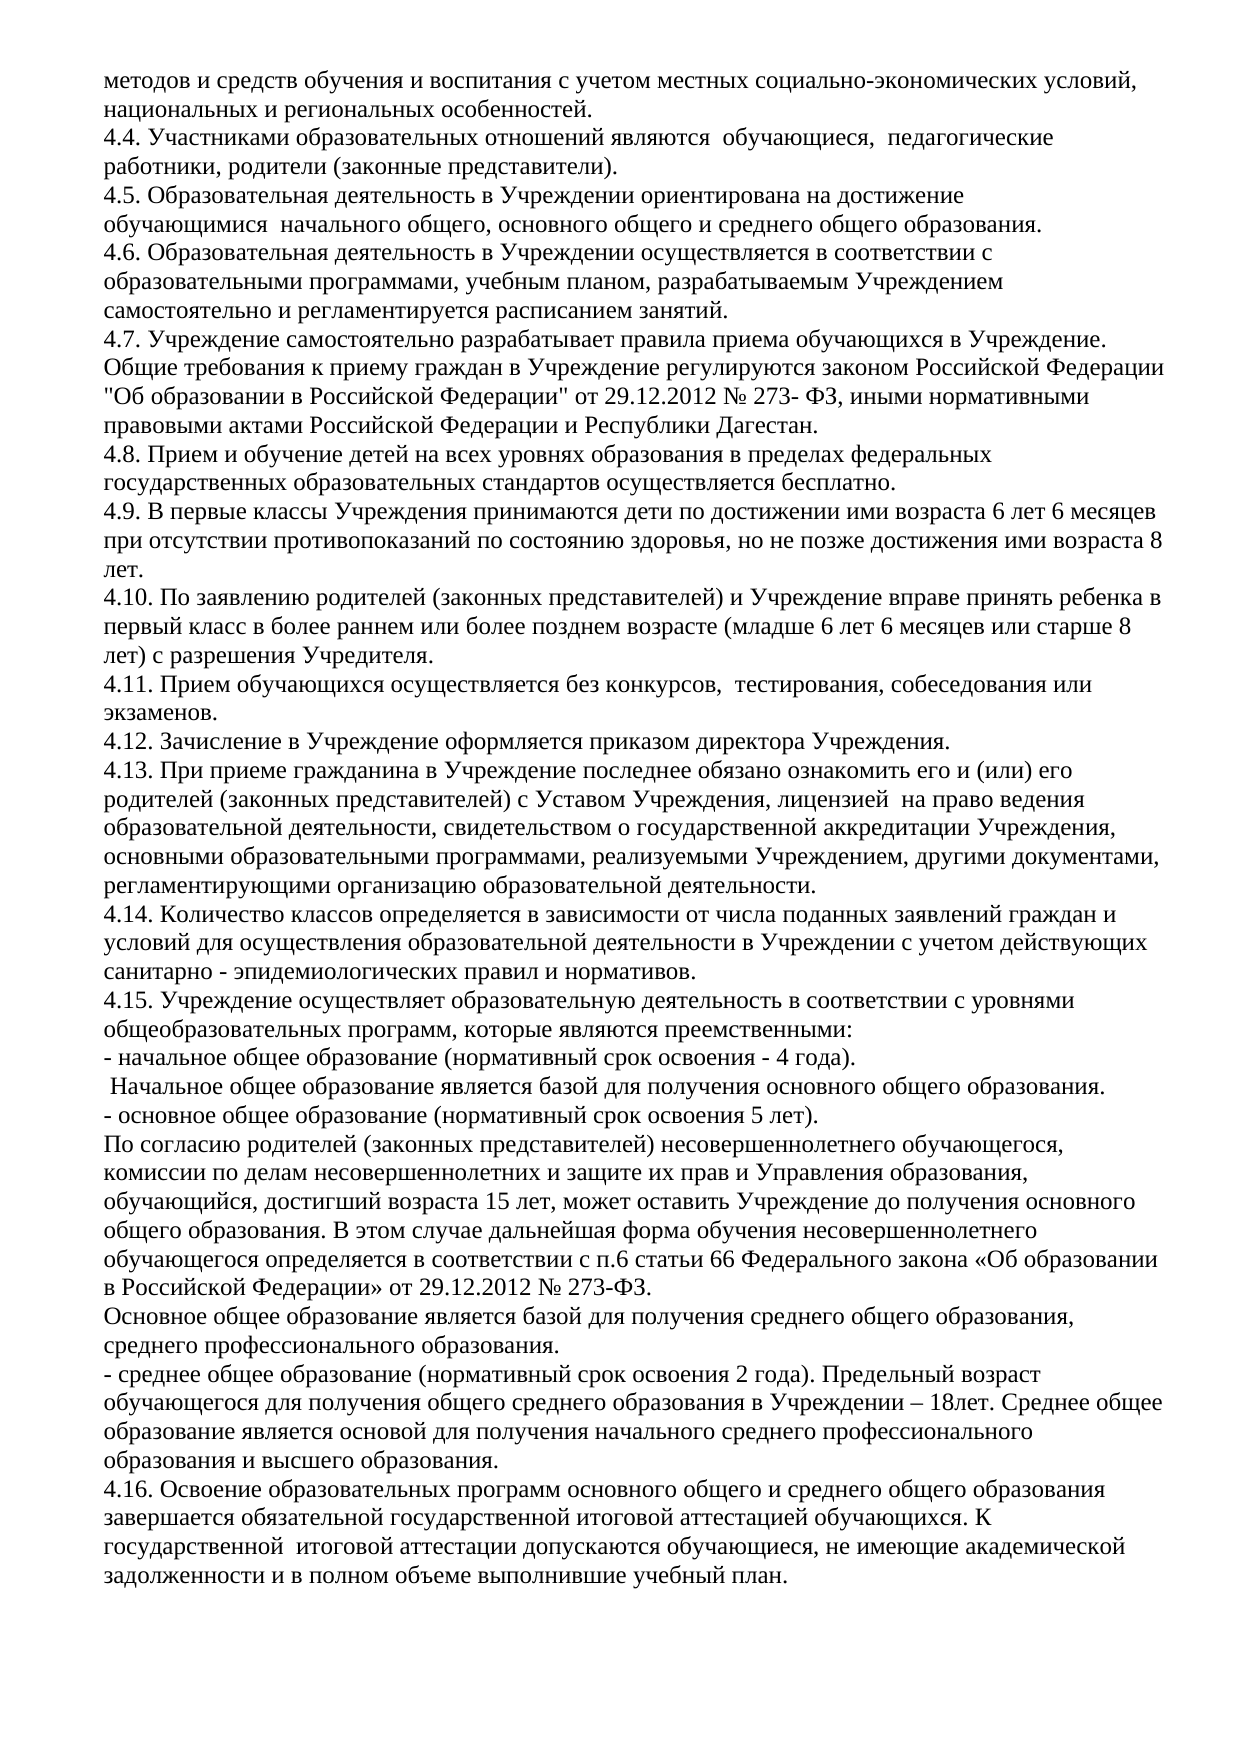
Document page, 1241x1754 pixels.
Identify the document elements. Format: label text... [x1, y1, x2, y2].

text среднего профессионального образования. [103, 1330, 1166, 1359]
text обучающимися начального общего, основного общего и среднего общего образования. [103, 209, 1166, 237]
text - основное общее образование (нормативный срок освоения 5 лет). [103, 1100, 1166, 1129]
text 4.15. Учреждение осуществляет образовательную деятельность в соответствии с уровнями общеобразовательных программ, которые являются преемственными: [103, 985, 1166, 1042]
text 4.12. Зачисление в Учреждение оформляется приказом директора Учреждения. [103, 726, 1166, 755]
text 4.11. Прием обучающихся осуществляется без конкурсов, тестирования, собеседования или экзаменов. [103, 669, 1166, 726]
text По согласию родителей (законных представителей) несовершеннолетнего обучающегося, комиссии по делам несовершеннолетних и защите их прав и Управления образования, обучающийся, достигший возраста 15 лет, может оставить Учреждение до получения основного общего образования. В этом случае дальнейшая форма обучения несовершеннолетнего обучающегося определяется в соответствии с п.6 статьи 66 Федерального закона «Об образовании в Российской Федерации» от 29.12.2012 № 273-ФЗ. [103, 1129, 1166, 1301]
text методов и средств обучения и воспитания с учетом местных социально-экономических условий, национальных и региональных особенностей. [103, 65, 1166, 122]
text государственных образовательных стандартов осуществляется бесплатно. [103, 467, 1166, 496]
text Начальное общее образование является базой для получения основного общего образования. [103, 1071, 1166, 1100]
text 4.14. Количество классов определяется в зависимости от числа поданных заявлений граждан и условий для осуществления образовательной деятельности в Учреждении с учетом действующих санитарно - эпидемиологических правил и нормативов. [103, 899, 1166, 985]
text 4.5. Образовательная деятельность в Учреждении ориентирована на достижение [103, 180, 1166, 209]
text 4.6. Образовательная деятельность в Учреждении осуществляется в соответствии с [103, 237, 1166, 266]
text Основное общее образование является базой для получения среднего общего образования, [103, 1301, 1166, 1330]
text - среднее общее образование (нормативный срок освоения 2 года). Предельный возраст обучающегося для получения общего среднего образования в Учреждении – 18лет. Среднее общее образование является основой для получения начального среднего профессионального образования и высшего образования. [103, 1359, 1166, 1474]
text 4.10. По заявлению родителей (законных представителей) и Учреждение вправе принять ребенка в первый класс в более раннем или более позднем возрасте (младше 6 лет 6 месяцев или старше 8 лет) с разрешения Учредителя. [103, 582, 1166, 669]
text 4.4. Участниками образовательных отношений являются обучающиеся, педагогические работники, родители (законные представители). [103, 122, 1166, 180]
text 4.13. При приеме гражданина в Учреждение последнее обязано ознакомить его и (или) его родителей (законных представителей) с Уставом Учреждения, лицензией на право ведения образовательной деятельности, свидетельством о государственной аккредитации Учреждения, основными образовательными программами, реализуемыми Учреждением, другими документами, регламентирующими организацию образовательной деятельности. [103, 755, 1166, 899]
text 4.7. Учреждение самостоятельно разрабатывает правила приема обучающихся в Учреждение. Общие требования к приему граждан в Учреждение регулируются законом Российской Федерации "Об образовании в Российской Федерации" от 29.12.2012 № 273- ФЗ, иными нормативными правовыми актами Российской Федерации и Республики Дагестан. [103, 324, 1166, 439]
text 4.16. Освоение образовательных программ основного общего и среднего общего образования завершается обязательной государственной итоговой аттестацией обучающихся. К государственной итоговой аттестации допускаются обучающиеся, не имеющие академической задолженности и в полном объеме выполнившие учебный план. [103, 1474, 1166, 1589]
text 4.9. В первые классы Учреждения принимаются дети по достижении ими возраста 6 лет 6 месяцев при отсутствии противопоказаний по состоянию здоровья, но не позже достижения ими возраста 8 лет. [103, 496, 1166, 582]
text образовательными программами, учебным планом, разрабатываемым Учреждением самостоятельно и регламентируется расписанием занятий. [103, 266, 1166, 324]
text - начальное общее образование (нормативный срок освоения - 4 года). [103, 1042, 1166, 1071]
text 4.8. Прием и обучение детей на всех уровнях образования в пределах федеральных [103, 439, 1166, 467]
